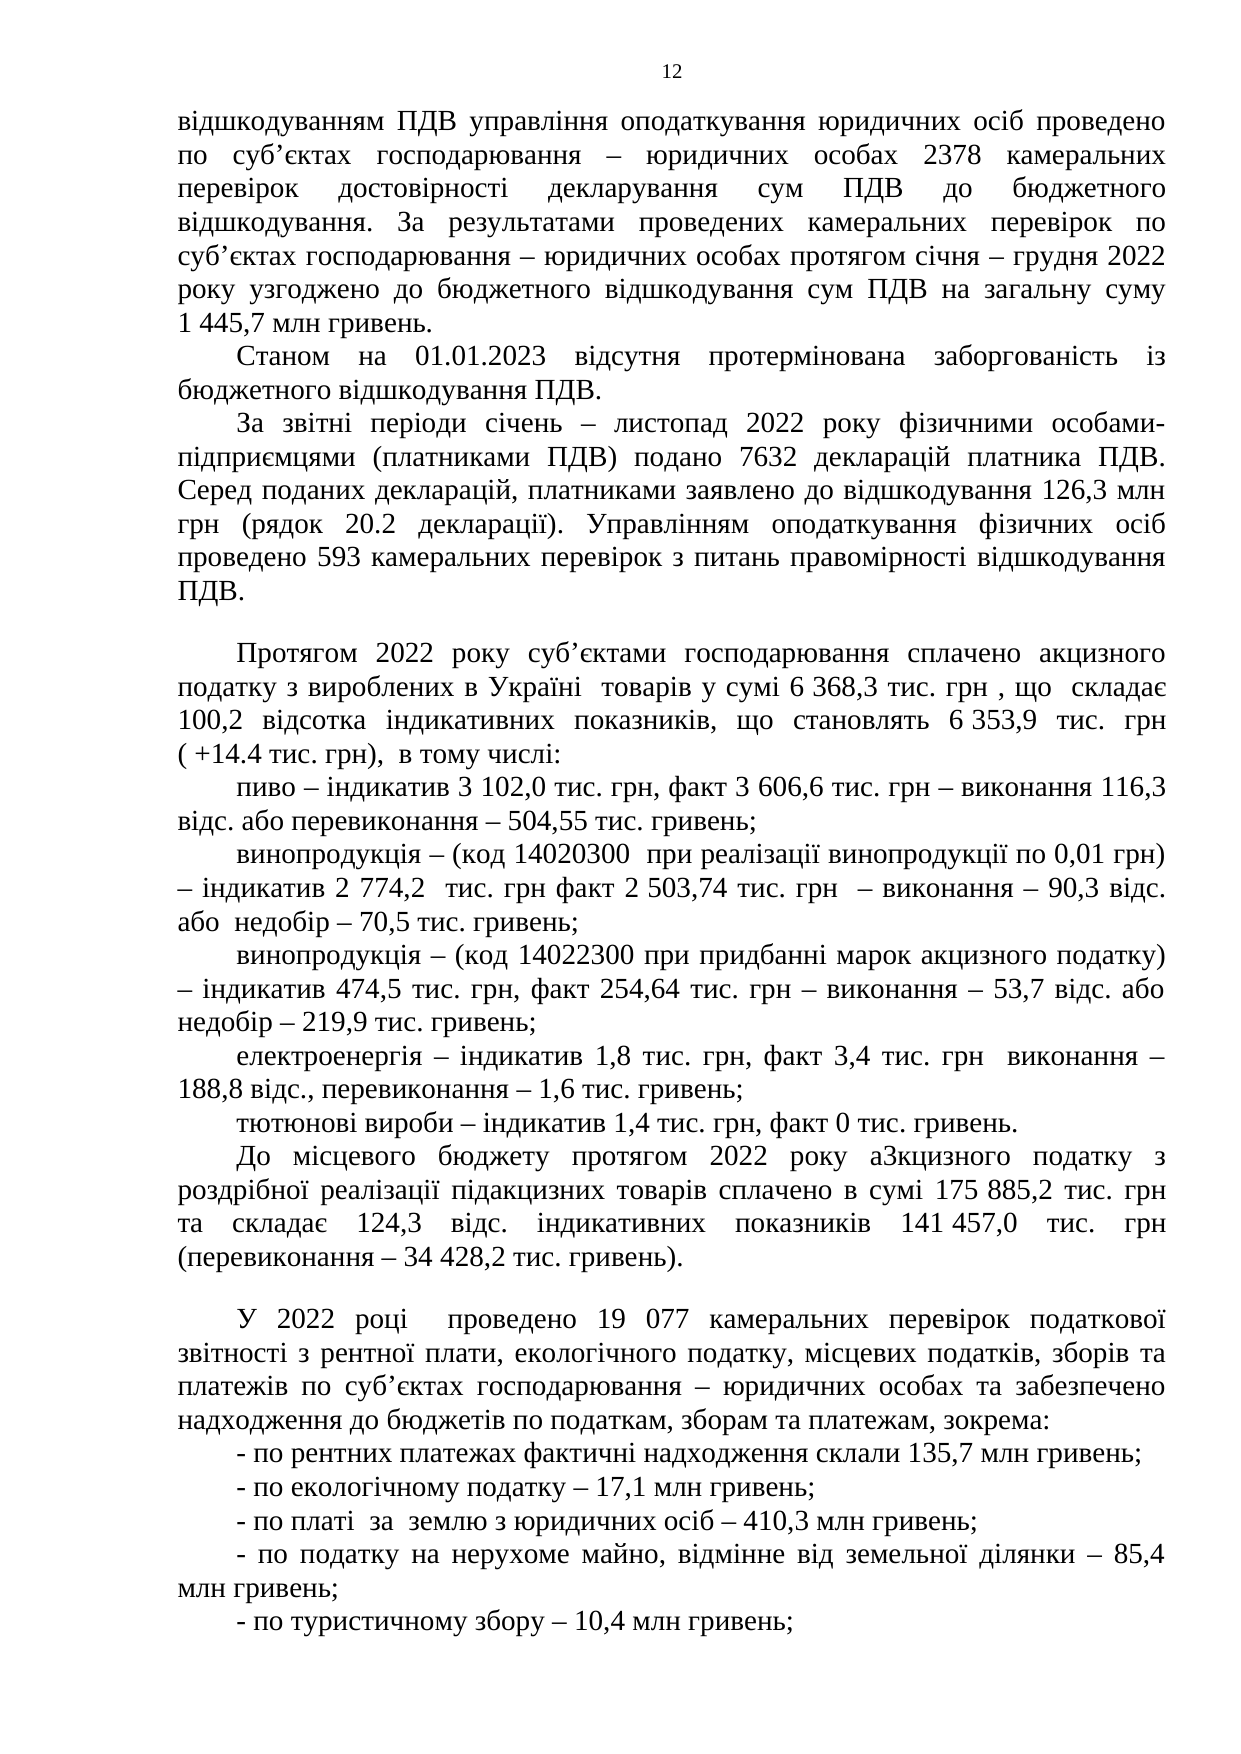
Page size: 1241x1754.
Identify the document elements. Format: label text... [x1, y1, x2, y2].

text винопродукція – (код 14022300 при придбанні марок акцизного податку) – індикатив 474,5 тис. грн, факт 254,64 тис. грн – виконання – 53,7 відс. або недобір – 219,9 тис. гривень; [177, 937, 1167, 1038]
text До місцевого бюджету протягом 2022 року а3кцизного податку з роздрібної реалізації підакцизних товарів сплачено в сумі 175 885,2 тис. грн та складає 124,3 відс. індикативних показників 141 457,0 тис. грн (перевиконання – 34 428,2 тис. гривень). [177, 1138, 1167, 1273]
text У 2022 році проведено 19 077 камеральних перевірок податкової звітності з рентної плати, екологічного податку, місцевих податків, зборів та платежів по суб’єктах господарювання – юридичних особах та забезпечено надходження до бюджетів по податкам, зборам та платежам, зокрема: [177, 1301, 1167, 1436]
text електроенергія – індикатив 1,8 тис. грн, факт 3,4 тис. грн виконання – 188,8 відс., перевиконання – 1,6 тис. гривень; [177, 1038, 1167, 1105]
text Протягом 2022 року суб’єктами господарювання сплачено акцизного податку з вироблених в Україні товарів у сумі 6 368,3 тис. грн , що складає 100,2 відсотка індикативних показників, що становлять 6 353,9 тис. грн ( +14.4 тис. грн), в тому числі: [177, 635, 1167, 769]
text пиво – індикатив 3 102,0 тис. грн, факт 3 606,6 тис. грн – виконання 116,3 відс. або перевиконання – 504,55 тис. гривень; [177, 769, 1167, 837]
text - по платі за землю з юридичних осіб – 410,3 млн гривень; [177, 1503, 1167, 1536]
text - по екологічному податку – 17,1 млн гривень; [177, 1469, 1167, 1503]
text - по туристичному збору – 10,4 млн гривень; [177, 1603, 1167, 1637]
text тютюнові вироби – індикатив 1,4 тис. грн, факт 0 тис. гривень. [177, 1105, 1167, 1138]
text - по податку на нерухоме майно, відмінне від земельної ділянки – 85,4 млн гривень; [177, 1536, 1167, 1603]
text винопродукція – (код 14020300 при реалізації винопродукції по 0,01 грн) – індикатив 2 774,2 тис. грн факт 2 503,74 тис. грн – виконання – 90,3 відс. або недобір – 70,5 тис. гривень; [177, 837, 1167, 937]
text Станом на 01.01.2023 відсутня протермінована заборгованість із бюджетного відшкодування ПДВ. [177, 338, 1167, 405]
text - по рентних платежах фактичні надходження склали 135,7 млн гривень; [177, 1436, 1167, 1469]
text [177, 103, 1167, 338]
text За звітні періоди січень – листопад 2022 року фізичними особами-підприємцями (платниками ПДВ) подано 7632 декларацій платника ПДВ. Серед поданих декларацій, платниками заявлено до відшкодування 126,3 млн грн (рядок 20.2 декларації). Управлінням оподаткування фізичних осіб проведено 593 камеральних перевірок з питань правомірності відшкодування ПДВ. [177, 405, 1167, 607]
